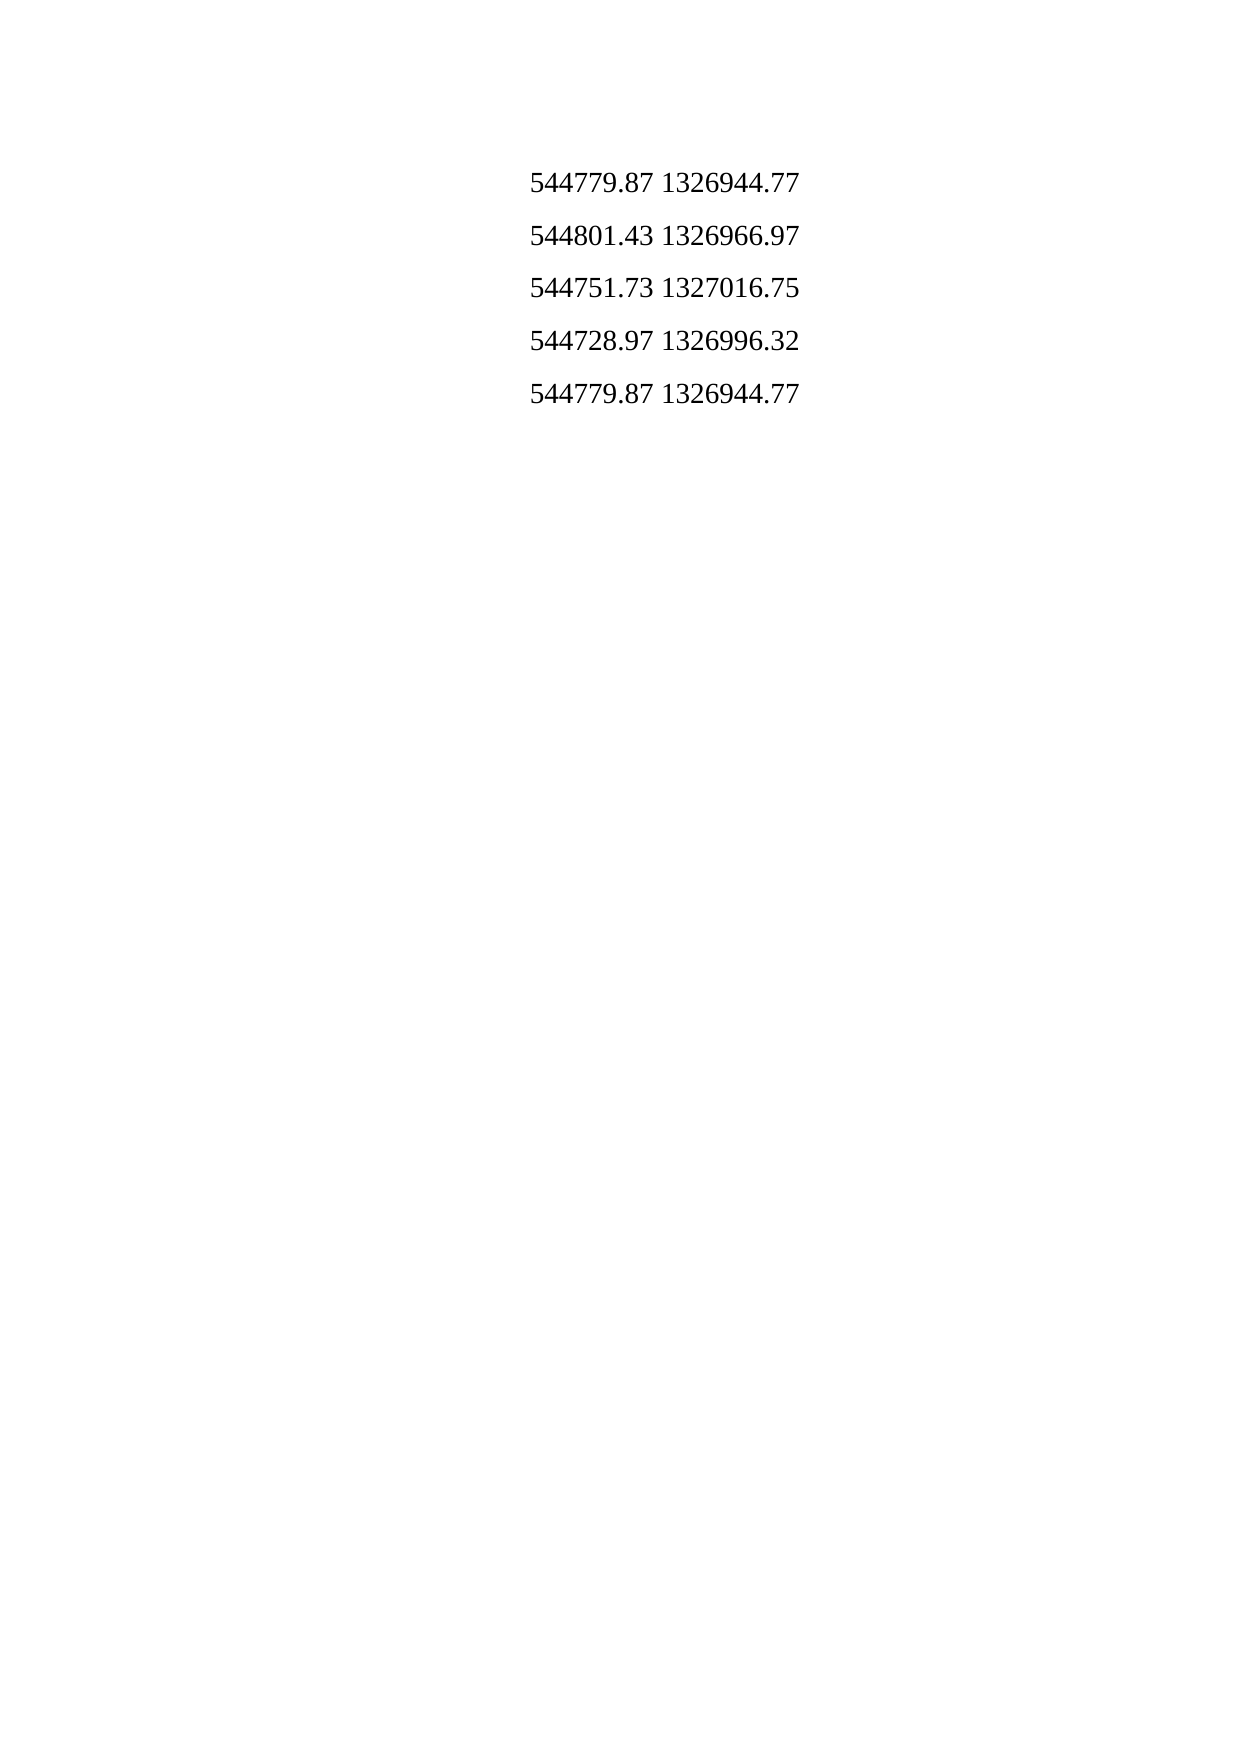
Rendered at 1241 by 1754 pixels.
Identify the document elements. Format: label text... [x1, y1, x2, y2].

text 544728.97 1326996.32 [177, 323, 1152, 357]
text 544779.87 1326944.77 [177, 376, 1152, 410]
text 544751.73 1327016.75 [177, 271, 1152, 304]
text 544779.87 1326944.77 [177, 165, 1152, 198]
text 544801.43 1326966.97 [177, 218, 1152, 251]
